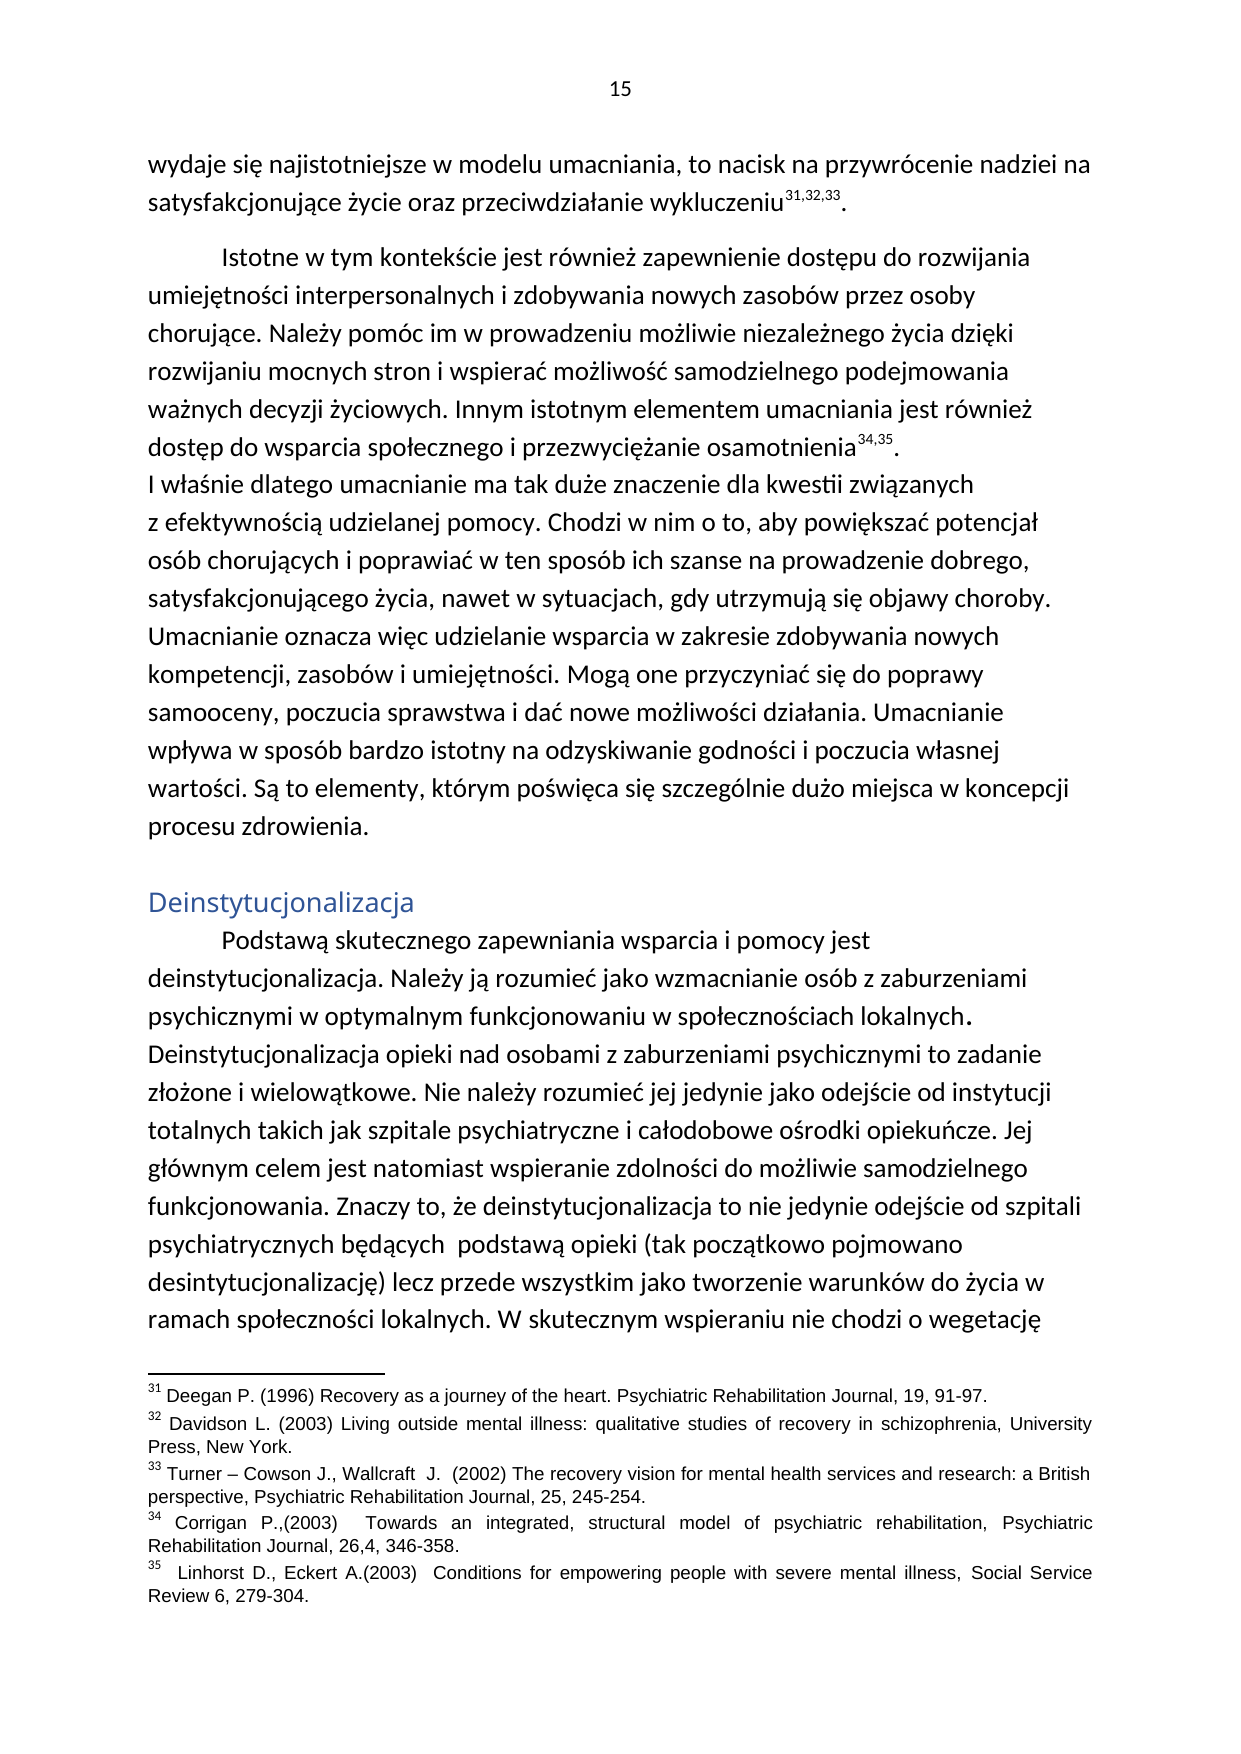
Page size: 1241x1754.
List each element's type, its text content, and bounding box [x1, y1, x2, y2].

text I właśnie dlatego umacnianie ma tak duże znaczenie dla kwestii związanych z efektywnością udzielanej pomocy. Chodzi w nim o to, aby powiększać potencjał osób chorujących i poprawiać w ten sposób ich szanse na prowadzenie dobrego, satysfakcjonującego życia, nawet w sytuacjach, gdy utrzymują się objawy choroby. Umacnianie oznacza więc udzielanie wsparcia w zakresie zdobywania nowych kompetencji, zasobów i umiejętności. Mogą one przyczyniać się do poprawy samooceny, poczucia sprawstwa i dać nowe możliwości działania. Umacnianie wpływa w sposób bardzo istotny na odzyskiwanie godności i poczucia własnej wartości. Są to elementy, którym poświęca się szczególnie dużo miejsca w koncepcji procesu zdrowienia. [148, 468, 1093, 842]
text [148, 148, 1093, 218]
subtitle Deinstytucjonalizacja [148, 884, 1093, 921]
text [148, 923, 1093, 1336]
text Istotne w tym kontekście jest również zapewnienie dostępu do rozwijania umiejętności interpersonalnych i zdobywania nowych zasobów przez osoby chorujące. Należy pomóc im w prowadzeniu możliwie niezależnego życia dzięki rozwijaniu mocnych stron i wspierać możliwość samodzielnego podejmowania ważnych decyzji życiowych. Innym istotnym elementem umacniania jest również dostęp do wsparcia społecznego i przezwyciężanie osamotnienia,. [148, 240, 1093, 463]
